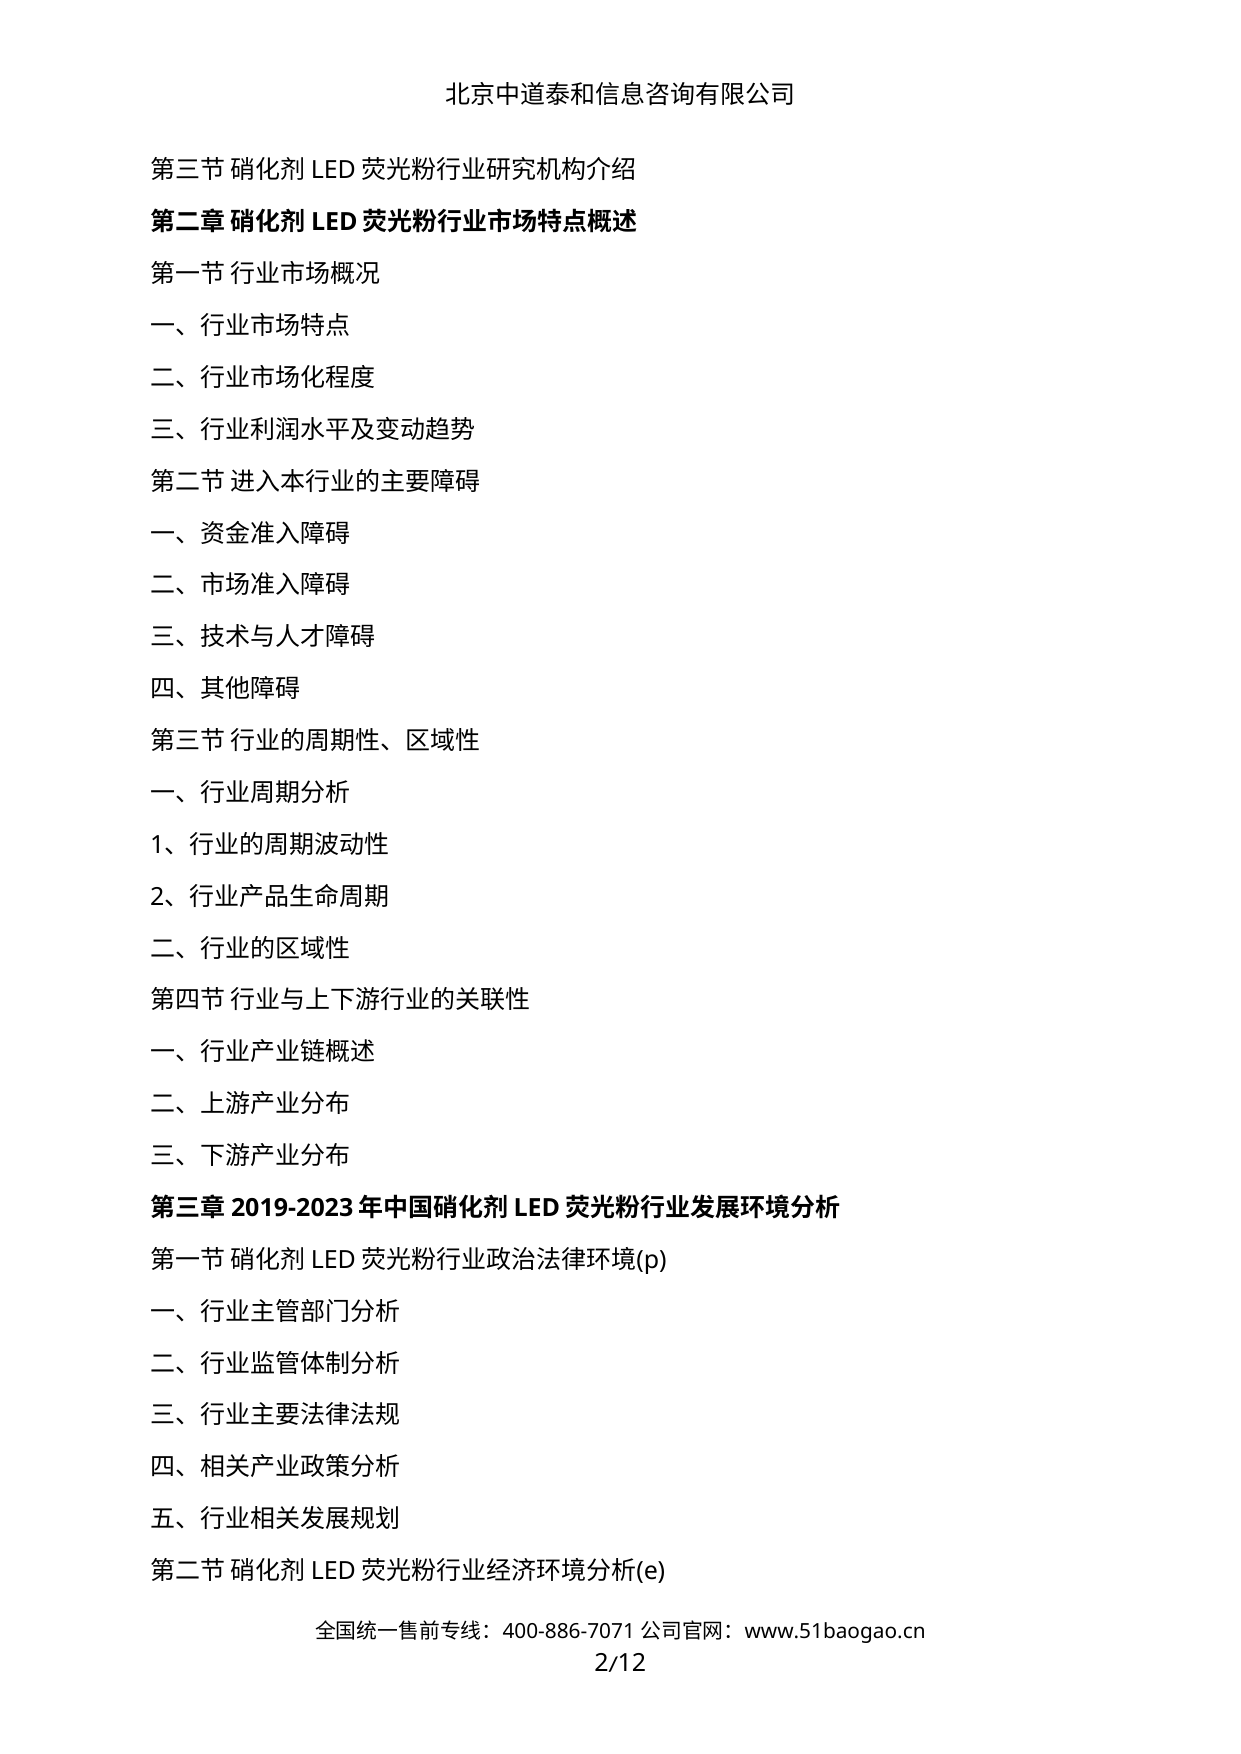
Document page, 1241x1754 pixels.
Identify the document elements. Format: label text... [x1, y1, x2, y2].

text 二、上游产业分布 [150, 1084, 1090, 1120]
text 1、行业的周期波动性 [150, 824, 1090, 861]
text 一、行业周期分析 [150, 772, 1090, 809]
text 一、资金准入障碍 [150, 513, 1090, 549]
text 三、行业利润水平及变动趋势 [150, 409, 1090, 446]
text 第一节 硝化剂LED荧光粉行业政治法律环境(p) [150, 1239, 1090, 1276]
text 二、市场准入障碍 [150, 565, 1090, 601]
text 第三节 硝化剂LED荧光粉行业研究机构介绍 [150, 150, 1090, 186]
text 二、行业监管体制分析 [150, 1343, 1090, 1379]
text 第四节 行业与上下游行业的关联性 [150, 980, 1090, 1016]
text 二、行业的区域性 [150, 928, 1090, 964]
text 一、行业市场特点 [150, 306, 1090, 342]
text 一、行业主管部门分析 [150, 1291, 1090, 1327]
text 第一节 行业市场概况 [150, 254, 1090, 290]
text 第二节 进入本行业的主要障碍 [150, 461, 1090, 497]
text 三、下游产业分布 [150, 1136, 1090, 1172]
text 第二章 硝化剂LED荧光粉行业市场特点概述 [150, 202, 1090, 238]
text 四、其他障碍 [150, 669, 1090, 705]
text 三、行业主要法律法规 [150, 1395, 1090, 1431]
text 2、行业产品生命周期 [150, 876, 1090, 912]
text 第二节 硝化剂LED荧光粉行业经济环境分析(e) [150, 1551, 1090, 1587]
text 二、行业市场化程度 [150, 357, 1090, 394]
text 五、行业相关发展规划 [150, 1499, 1090, 1535]
text 四、相关产业政策分析 [150, 1447, 1090, 1483]
text 一、行业产业链概述 [150, 1032, 1090, 1068]
text 第三节 行业的周期性、区域性 [150, 721, 1090, 757]
text 第三章 2019-2023年中国硝化剂LED荧光粉行业发展环境分析 [150, 1187, 1090, 1224]
text 三、技术与人才障碍 [150, 617, 1090, 653]
